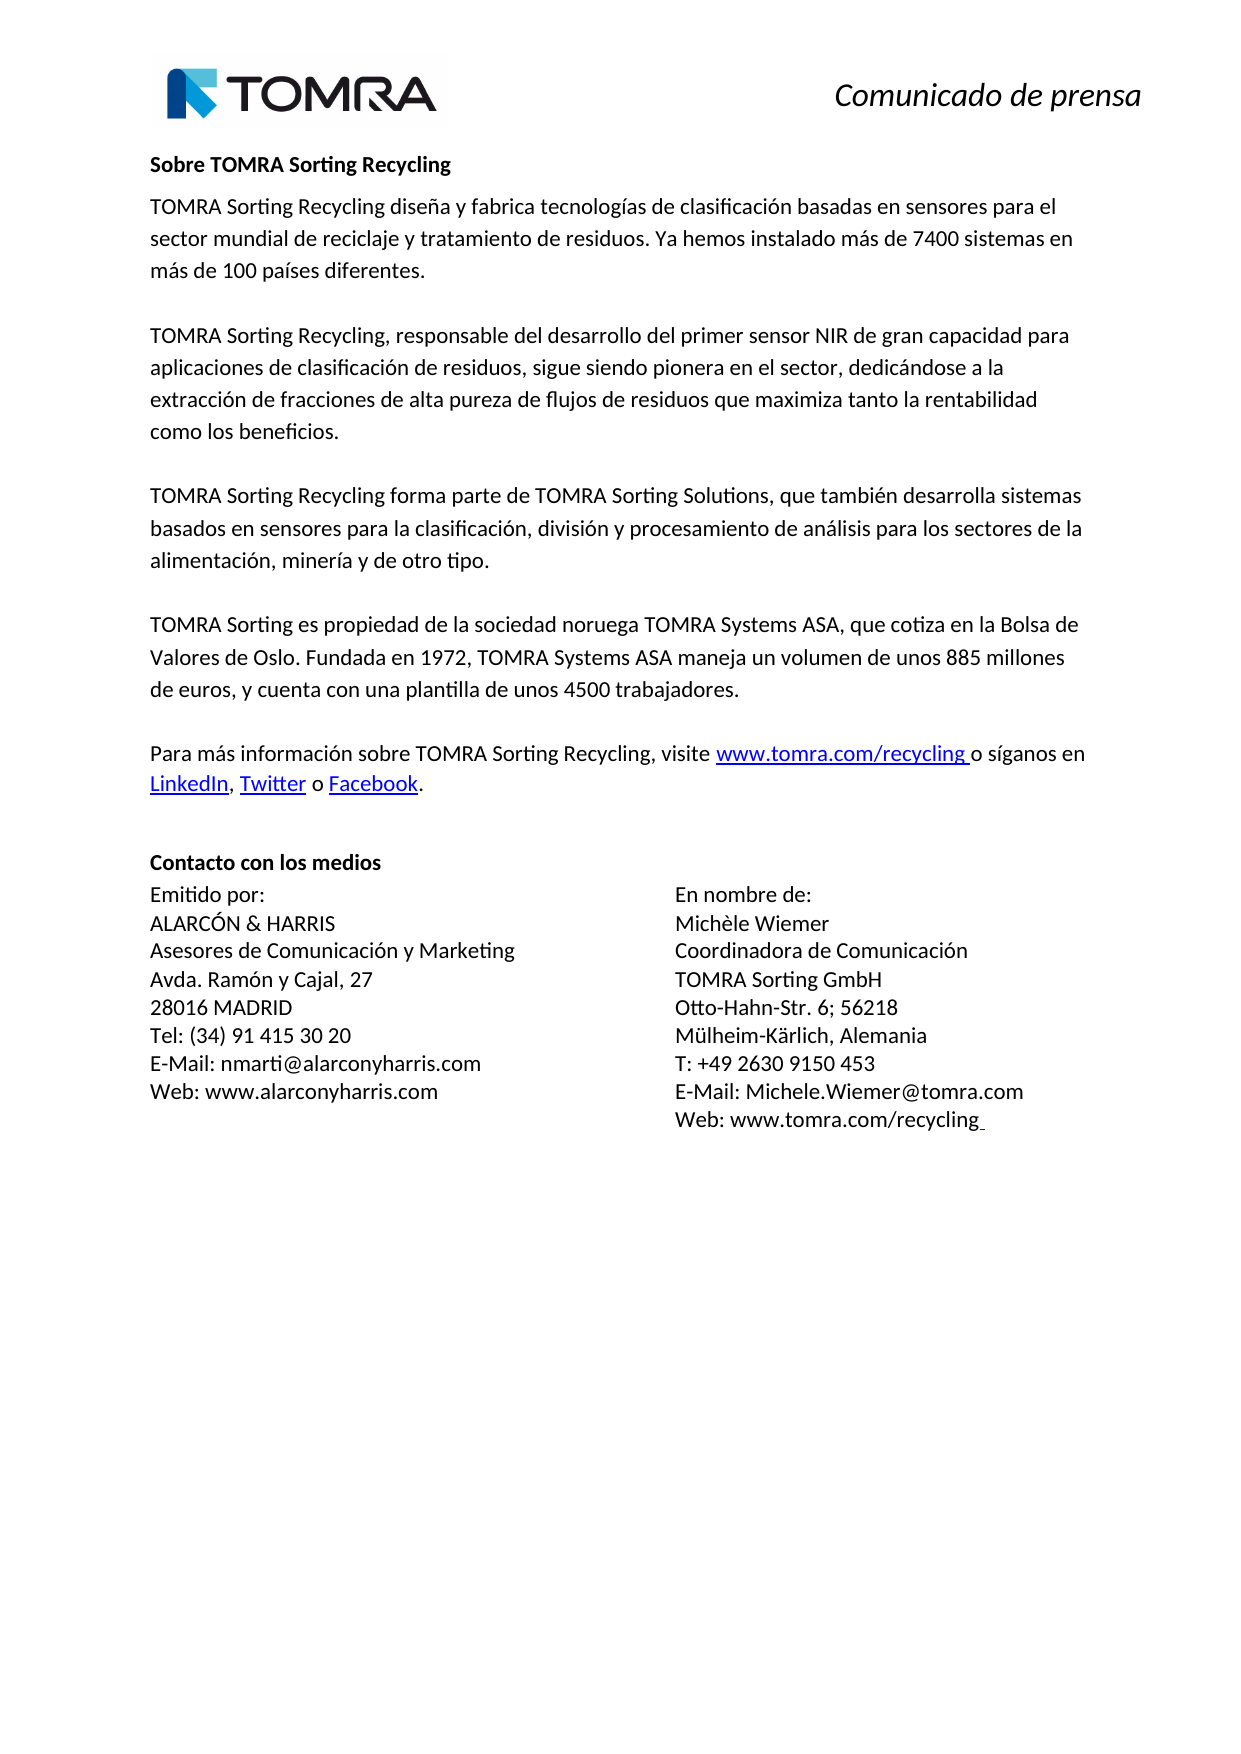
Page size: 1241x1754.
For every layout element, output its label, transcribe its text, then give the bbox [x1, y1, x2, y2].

picture [150, 53, 447, 129]
text Tel: (34) 91 415 30 20 Mülheim-Kärlich, Alemania [150, 1021, 1090, 1049]
text E-Mail: nmarti@alarconyharris.com T: +49 2630 9150 453 [150, 1049, 1090, 1077]
text Asesores de Comunicación y Marketing Coordinadora de Comunicación [150, 937, 1090, 965]
text Sobre TOMRA Sorting Recycling [150, 150, 1090, 178]
text TOMRA Sorting es propiedad de la sociedad noruega TOMRA Systems ASA, que cotiza en la Bolsa de Valores de Oslo. Fundada en 1972, TOMRA Systems ASA maneja un volumen de unos 885 millones de euros, y cuenta con una plantilla de unos 4500 trabajadores. [150, 610, 1090, 703]
text TOMRA Sorting Recycling forma parte de TOMRA Sorting Solutions, que también desarrolla sistemas basados en sensores para la clasificación, división y procesamiento de análisis para los sectores de la alimentación, minería y de otro tipo. [150, 482, 1090, 606]
text Web: www.alarconyharris.com E-Mail: Michele.Wiemer@tomra.com [150, 1077, 1090, 1105]
text Avda. Ramón y Cajal, 27 TOMRA Sorting GmbH [150, 965, 1090, 993]
text ALARCÓN & HARRIS Michèle Wiemer [150, 909, 1090, 937]
text Contacto con los medios [150, 848, 1090, 876]
text 28016 MADRID Otto-Hahn-Str. 6; 56218 [150, 993, 1090, 1021]
text TOMRA Sorting Recycling diseña y fabrica tecnologías de clasificación basadas en sensores para el sector mundial de reciclaje y tratamiento de residuos. Ya hemos instalado más de 7400 sistemas en más de 100 países diferentes. [150, 192, 1090, 317]
text TOMRA Sorting Recycling, responsable del desarrollo del primer sensor NIR de gran capacidad para aplicaciones de clasificación de residuos, sigue siendo pionera en el sector, dedicándose a la extracción de fracciones de alta pureza de flujos de residuos que maximiza tanto la rentabilidad como los beneficios. [150, 321, 1090, 477]
text Emitido por: En nombre de: [150, 881, 1090, 909]
text Web: www.tomra.com/recycling [600, 1105, 1090, 1133]
text Para más información sobre TOMRA Sorting Recycling, visite www.tomra.com/recycling o síganos en LinkedIn, Twitter o Facebook. [150, 739, 1090, 797]
